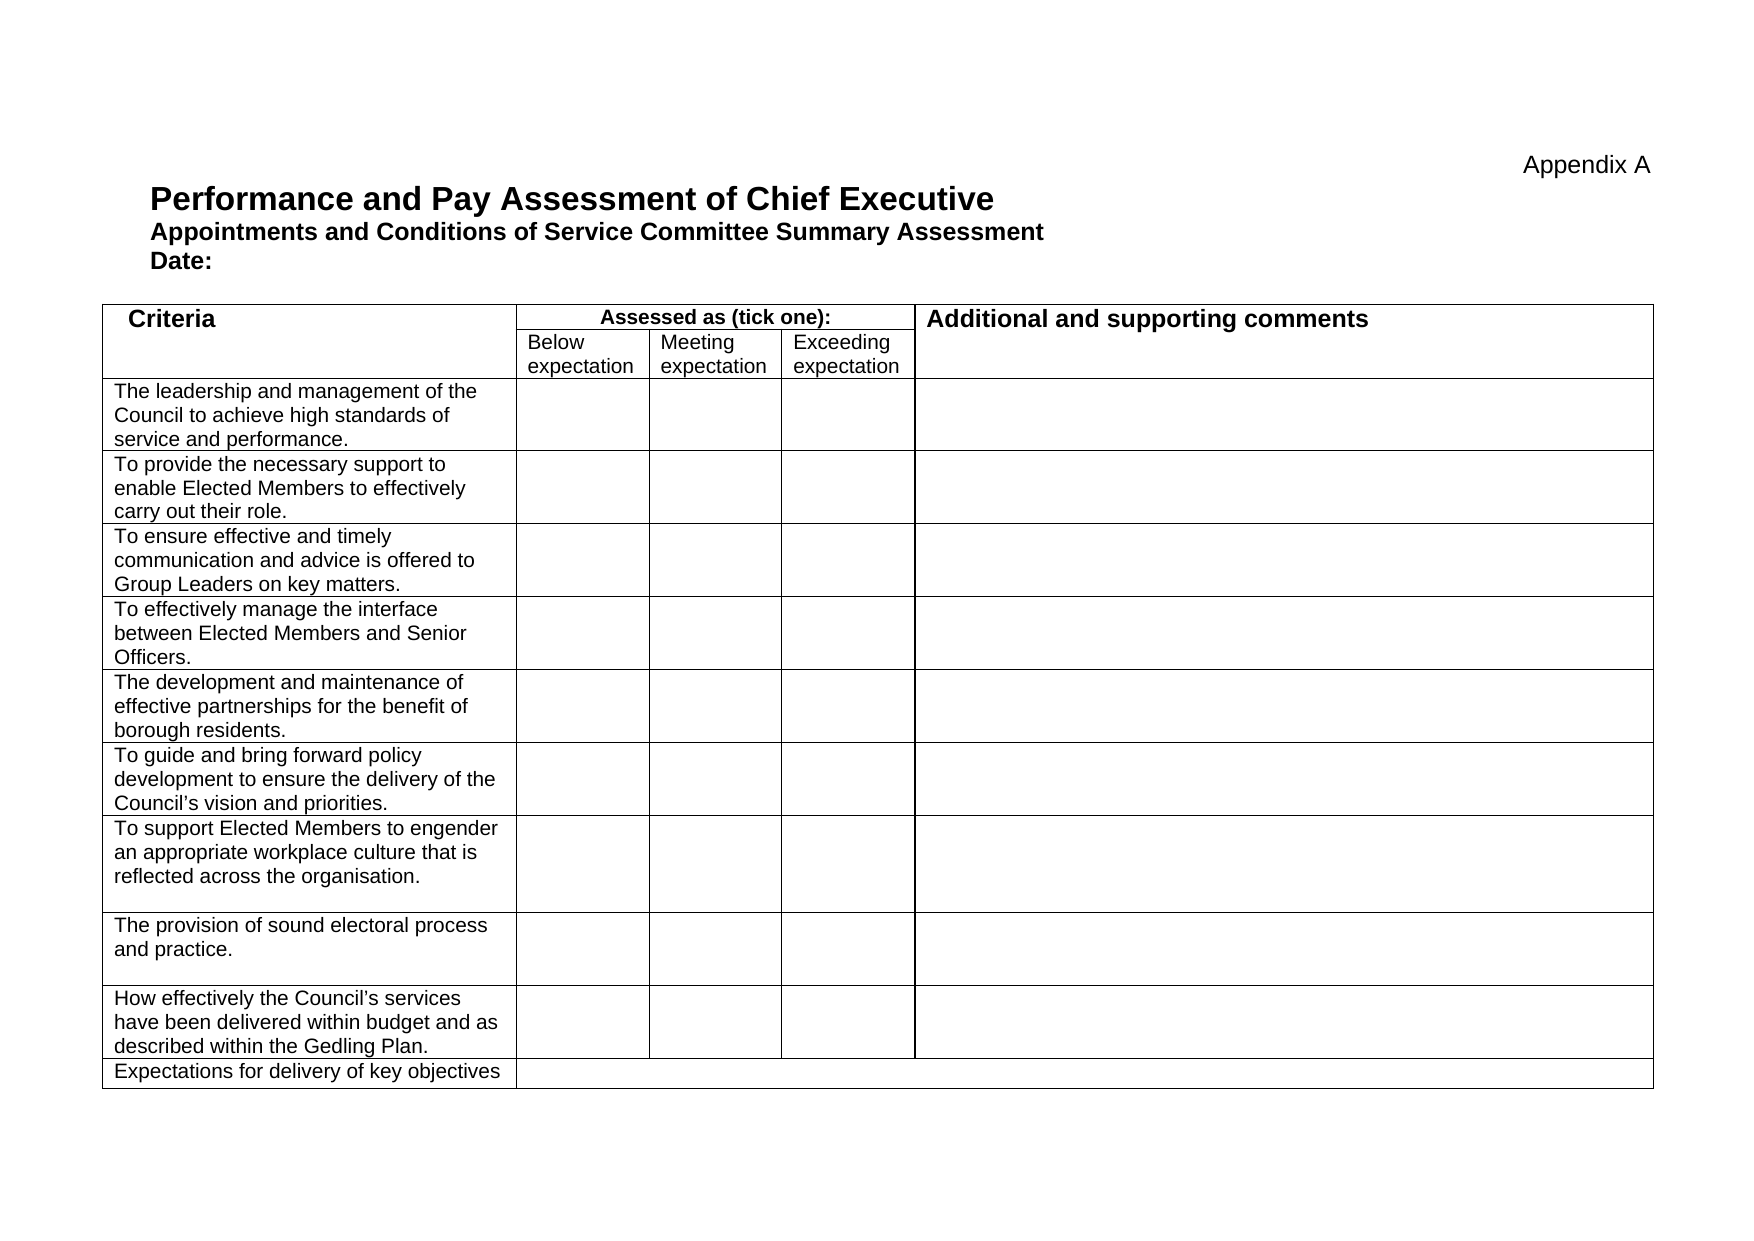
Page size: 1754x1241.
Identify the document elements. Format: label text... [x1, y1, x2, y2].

table_cell [517, 913, 649, 985]
table_cell [650, 670, 781, 742]
table_cell Meeting expectation [650, 330, 781, 377]
table_header Additional and supporting comments [916, 305, 1653, 377]
table_cell [517, 670, 649, 742]
table_cell To effectively manage the interface between Elected Members and Senior Officers. [103, 597, 516, 669]
table_cell [517, 597, 649, 669]
table_cell [650, 816, 781, 912]
table_cell To guide and bring forward policy development to ensure the delivery of the Council’s vision and priorities. [103, 743, 516, 815]
table_cell [782, 816, 914, 912]
table_cell [517, 743, 649, 815]
table_cell [916, 743, 1653, 815]
table_cell [782, 379, 914, 450]
table_cell How effectively the Council’s services have been delivered within budget and as described within the Gedling Plan. [103, 986, 516, 1058]
table_cell [916, 986, 1653, 1058]
table_cell The leadership and management of the Council to achieve high standards of service and performance. [103, 379, 516, 450]
table_cell [782, 451, 914, 523]
table_cell Below expectation [517, 330, 649, 377]
table_cell The development and maintenance of effective partnerships for the benefit of borough residents. [103, 670, 516, 742]
table_cell To support Elected Members to engender an appropriate workplace culture that is reflected across the organisation. [103, 816, 516, 912]
table_cell [916, 913, 1653, 985]
table_cell The provision of sound electoral process and practice. [103, 913, 516, 985]
table_header Criteria [103, 305, 516, 377]
table_cell [517, 816, 649, 912]
table_cell [782, 670, 914, 742]
table_cell Exceeding expectation [782, 330, 914, 377]
table_cell [782, 597, 914, 669]
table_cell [103, 1059, 516, 1087]
table_cell [782, 743, 914, 815]
table_cell [916, 524, 1653, 596]
text Performance and Pay Assessment of Chief Executive [150, 179, 1651, 217]
table_cell [782, 986, 914, 1058]
table_cell [916, 816, 1653, 912]
table_cell [650, 379, 781, 450]
table_cell [782, 913, 914, 985]
table_cell [916, 597, 1653, 669]
table_cell [916, 379, 1653, 450]
table_cell [650, 451, 781, 523]
table_cell [517, 1059, 1653, 1087]
table_cell To provide the necessary support to enable Elected Members to effectively carry out their role. [103, 451, 516, 523]
text Appendix A [150, 150, 1651, 179]
table_cell [650, 524, 781, 596]
table_cell [650, 597, 781, 669]
table_cell [916, 451, 1653, 523]
table_cell [650, 743, 781, 815]
table_cell To ensure effective and timely communication and advice is offered to Group Leaders on key matters. [103, 524, 516, 596]
text Date: [150, 246, 1651, 275]
table_cell [517, 986, 649, 1058]
text Appointments and Conditions of Service Committee Summary Assessment [150, 217, 1651, 246]
table_cell [517, 379, 649, 450]
table_header Assessed as (tick one): [517, 305, 914, 328]
table_cell [517, 451, 649, 523]
table_cell [782, 524, 914, 596]
table_cell [650, 913, 781, 985]
table_cell [916, 670, 1653, 742]
table_cell [650, 986, 781, 1058]
table_cell [517, 524, 649, 596]
